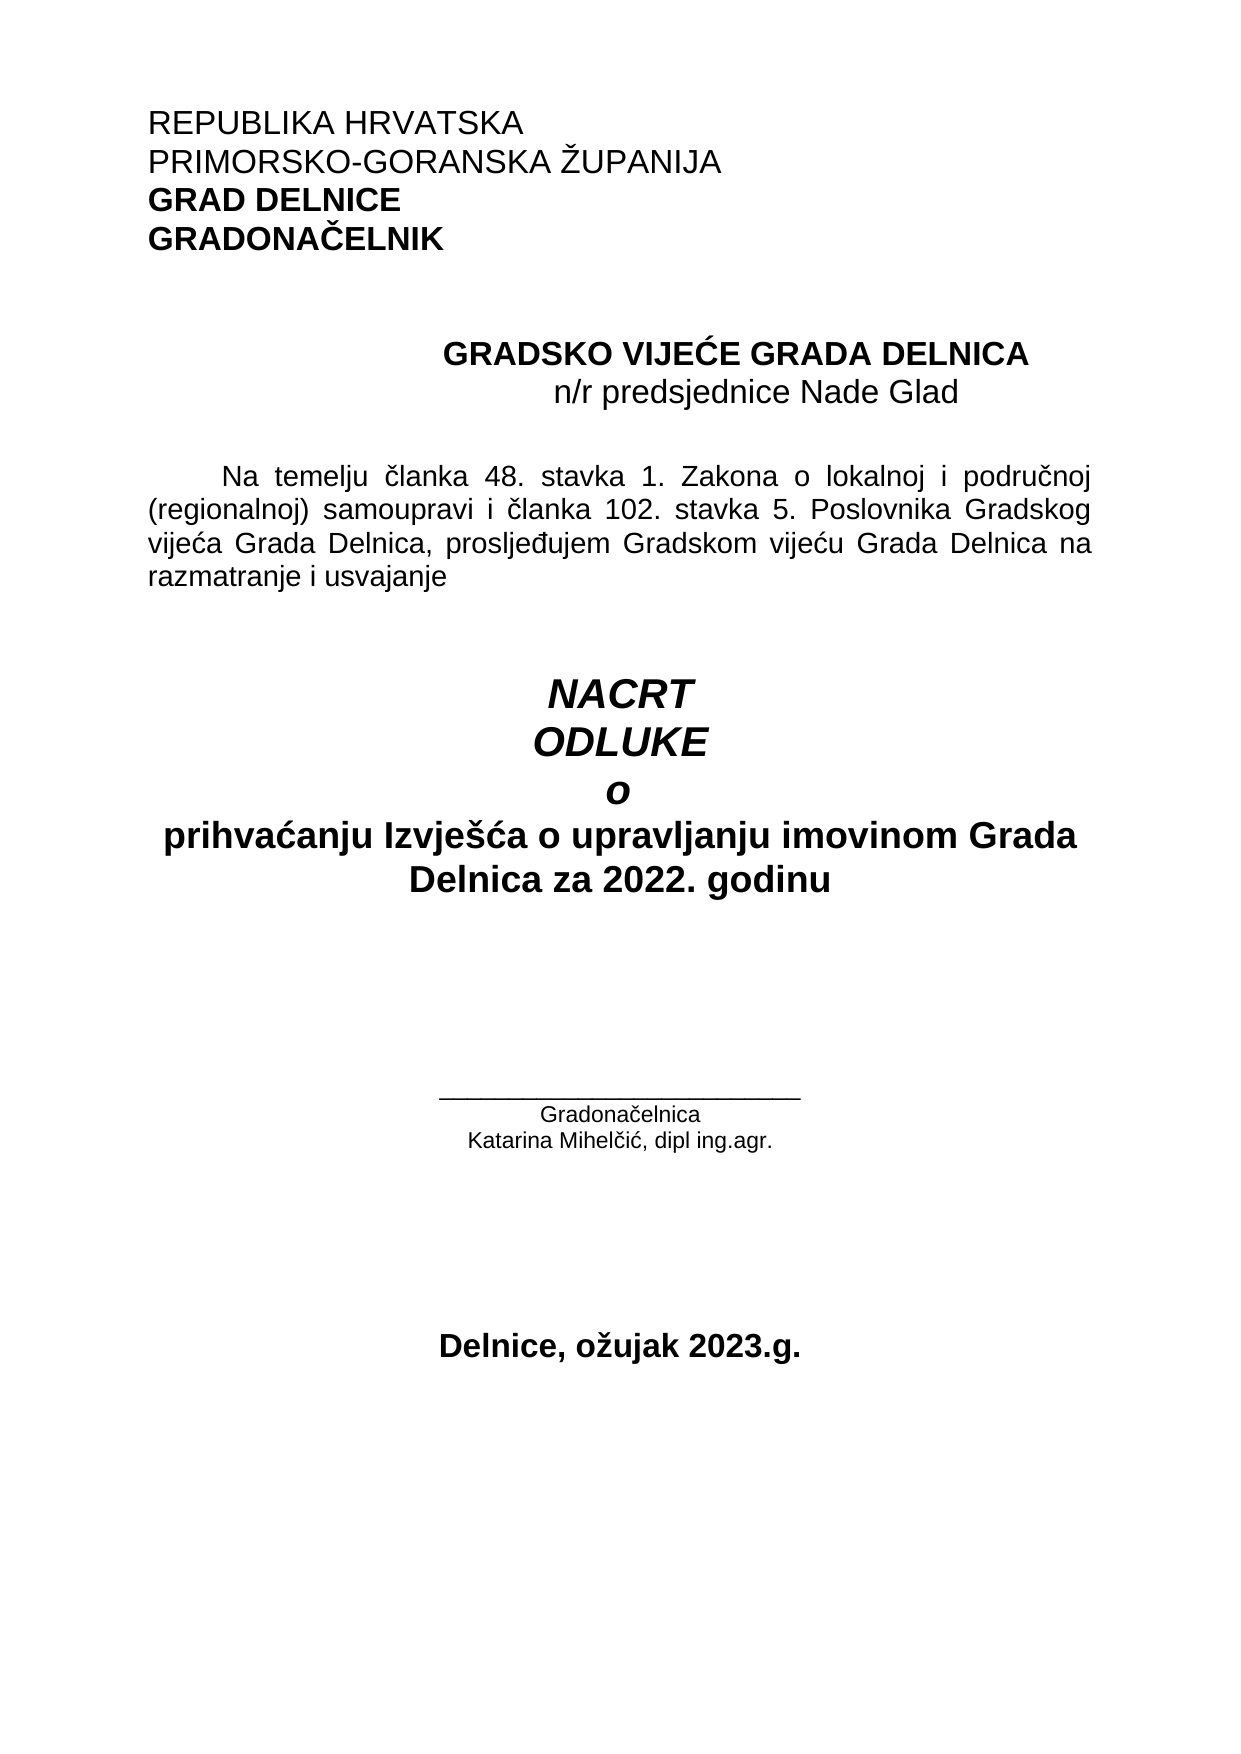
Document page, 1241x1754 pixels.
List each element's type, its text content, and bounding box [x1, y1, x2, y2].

text prihvaćanju Izvješća o upravljanju imovinom Grada Delnica za 2022. godinu [148, 814, 1093, 900]
text Katarina Mihelčić, dipl ing.agr. [148, 1127, 1093, 1154]
text PRIMORSKO-GORANSKA ŽUPANIJA [148, 142, 1093, 180]
text GRAD DELNICE [148, 180, 1093, 219]
text n/r predsjednice Nade Glad [148, 372, 1093, 411]
text Gradonačelnica [148, 1101, 1093, 1127]
text GRADONAČELNIK [148, 219, 1093, 257]
text Delnice, ožujak 2023.g. [148, 1326, 1093, 1365]
text o [148, 766, 1093, 814]
text ODLUKE [148, 718, 1093, 766]
text Na temelju članka 48. stavka 1. Zakona o lokalnoj i područnoj (regionalnoj) samoupravi i članka 102. stavka 5. Poslovnika Gradskog vijeća Grada Delnica, prosljeđujem Gradskom vijeću Grada Delnica na razmatranje i usvajanje [148, 459, 1093, 593]
text REPUBLIKA HRVATSKA [148, 103, 1093, 142]
text NACRT [148, 670, 1093, 718]
text GRADSKO VIJEĆE GRADA DELNICA [148, 334, 1093, 372]
text __________________________ [148, 1072, 1093, 1101]
